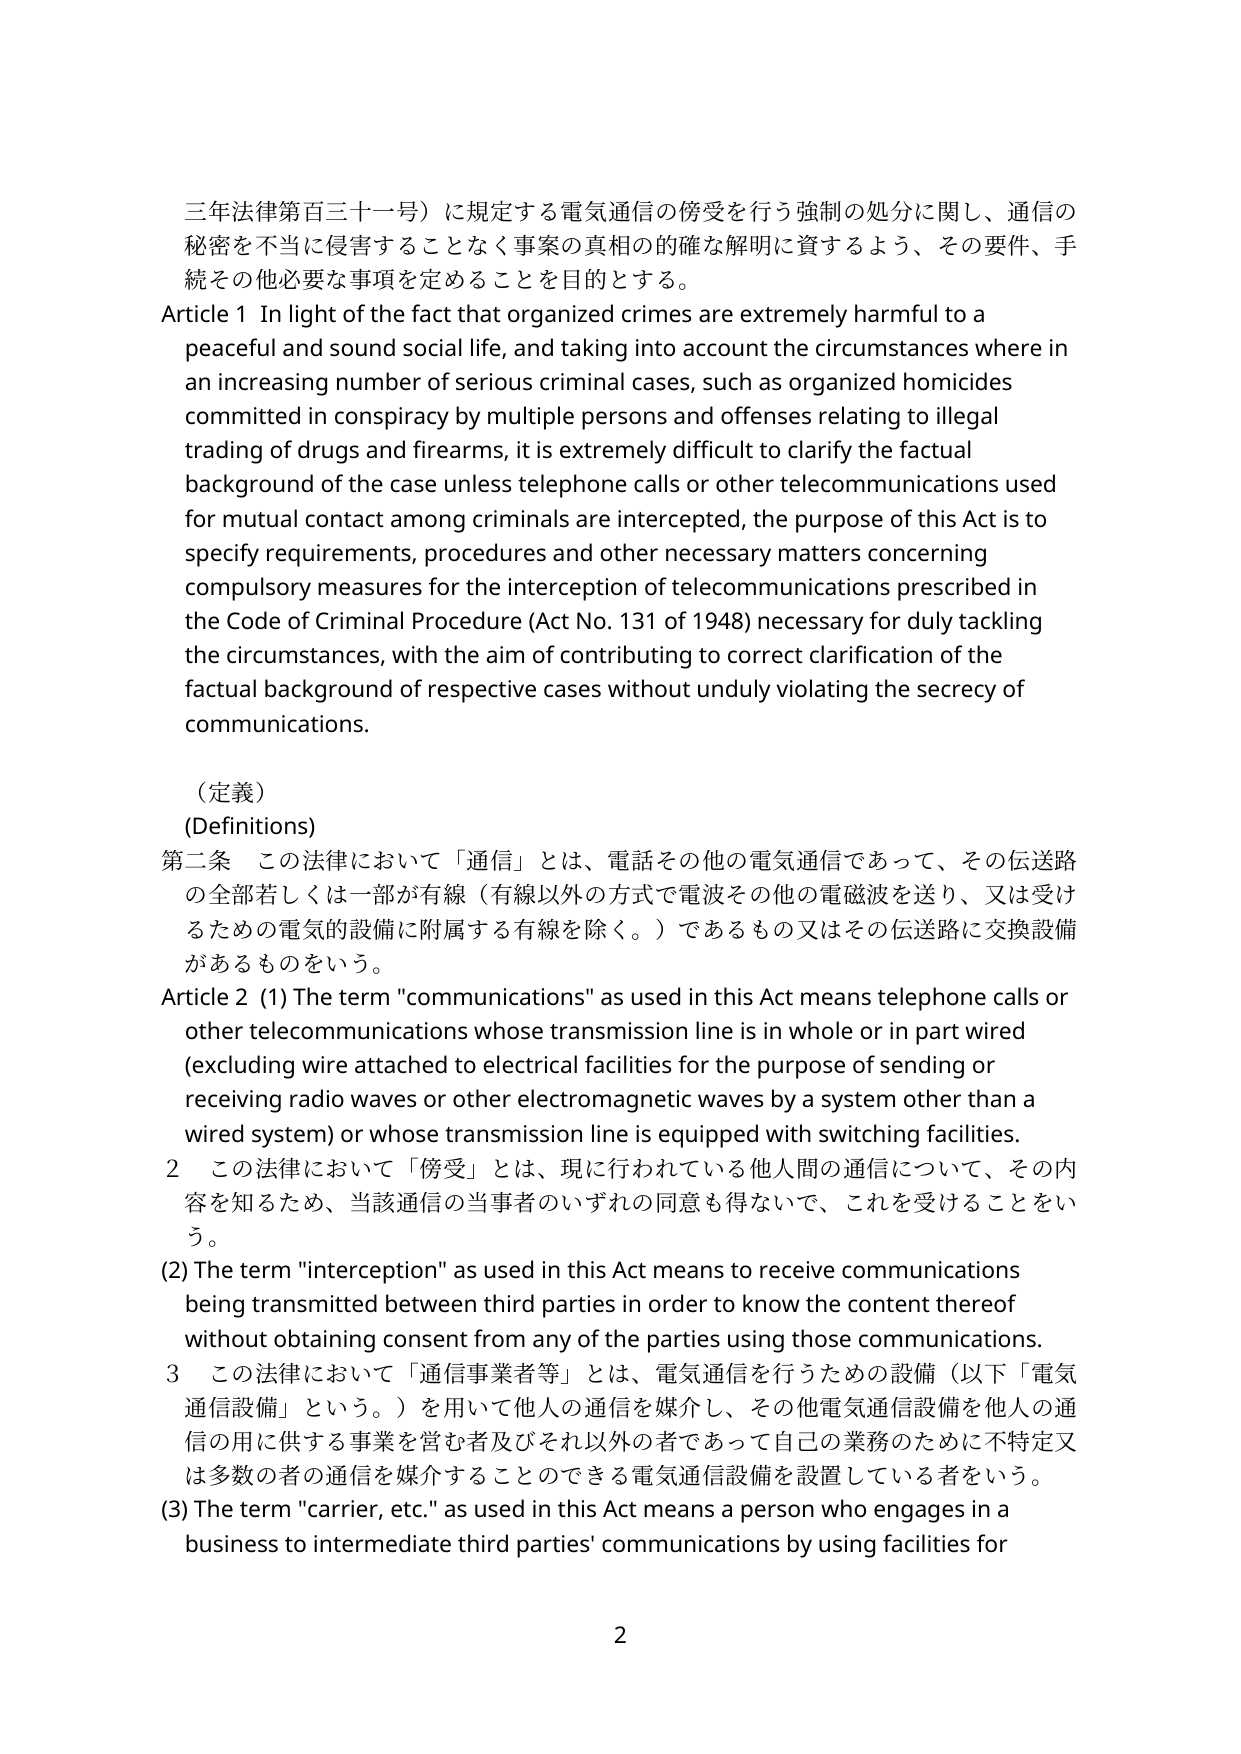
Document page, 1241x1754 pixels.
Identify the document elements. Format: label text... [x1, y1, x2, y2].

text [161, 194, 1079, 296]
text Article 2 (1) The term "communications" as used in this Act means telephone calls or other telecommunications whose transmission line is in whole or in part wired (excluding wire attached to electrical facilities for the purpose of sending or receiving radio waves or other electromagnetic waves by a system other than a wired system) or whose transmission line is equipped with switching facilities. [161, 979, 1079, 1150]
text (2) The term "interception" as used in this Act means to receive communications being transmitted between third parties in order to know the content thereof without obtaining consent from any of the parties using those communications. [161, 1253, 1079, 1355]
text ２ この法律において「傍受」とは、現に行われている他人間の通信について、その内容を知るため、当該通信の当事者のいずれの同意も得ないで、これを受けることをいう。 [161, 1150, 1079, 1253]
text 第二条 この法律において「通信」とは、電話その他の電気通信であって、その伝送路の全部若しくは一部が有線（有線以外の方式で電波その他の電磁波を送り、又は受けるための電気的設備に附属する有線を除く。）であるもの又はその伝送路に交換設備があるものをいう。 [161, 843, 1079, 979]
text （定義） [184, 774, 1079, 809]
text ３ この法律において「通信事業者等」とは、電気通信を行うための設備（以下「電気通信設備」という。）を用いて他人の通信を媒介し、その他電気通信設備を他人の通信の用に供する事業を営む者及びそれ以外の者であって自己の業務のために不特定又は多数の者の通信を媒介することのできる電気通信設備を設置している者をいう。 [161, 1355, 1079, 1492]
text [161, 1492, 1079, 1560]
text Article 1 In light of the fact that organized crimes are extremely harmful to a peaceful and sound social life, and taking into account the circumstances where in an increasing number of serious criminal cases, such as organized homicides committed in conspiracy by multiple persons and offenses relating to illegal trading of drugs and firearms, it is extremely difficult to clarify the factual background of the case unless telephone calls or other telecommunications used for mutual contact among criminals are intercepted, the purpose of this Act is to specify requirements, procedures and other necessary matters concerning compulsory measures for the interception of telecommunications prescribed in the Code of Criminal Procedure (Act No. 131 of 1948) necessary for duly tackling the circumstances, with the aim of contributing to correct clarification of the factual background of respective cases without unduly violating the secrecy of communications. [161, 296, 1079, 740]
text (Definitions) [184, 809, 1079, 843]
